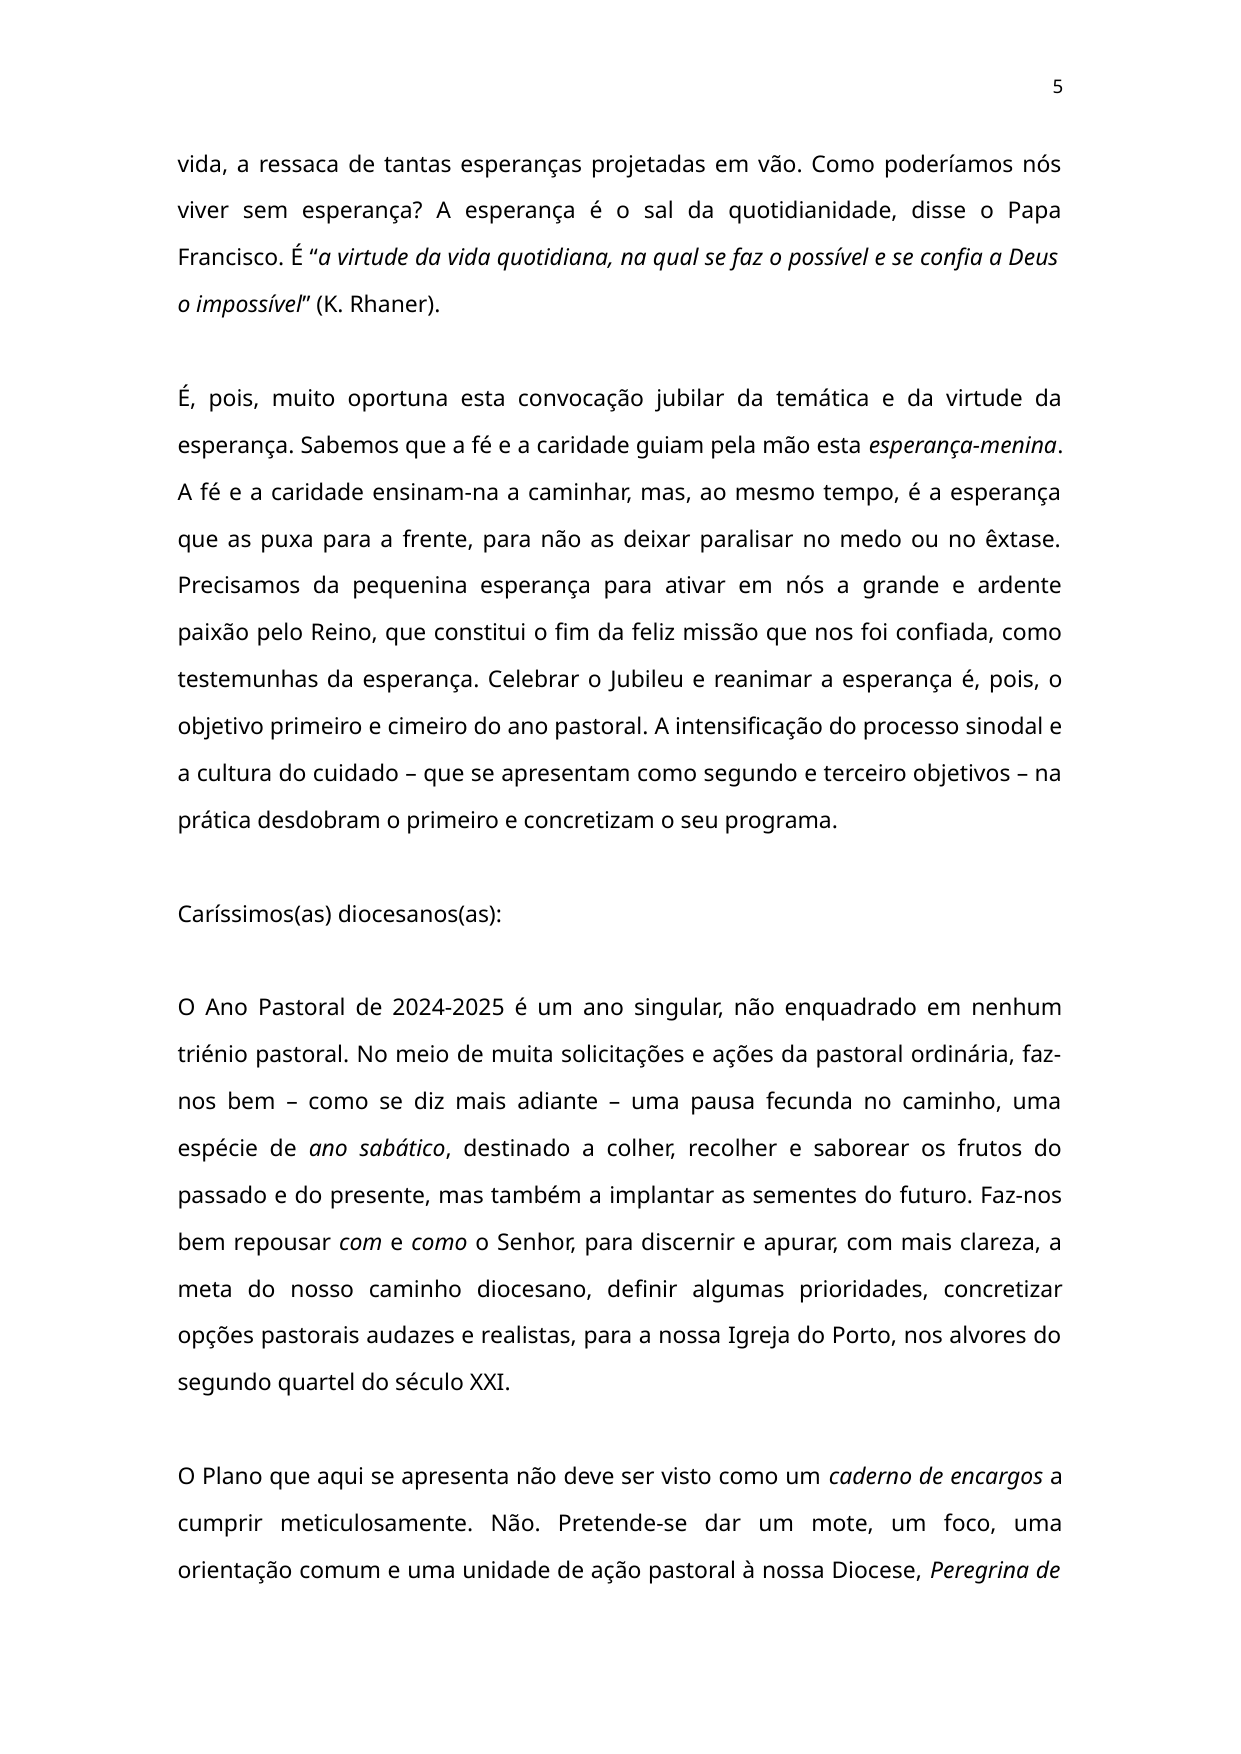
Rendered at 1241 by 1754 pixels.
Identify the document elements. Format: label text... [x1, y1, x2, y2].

text O Ano Pastoral de 2024-2025 é um ano singular, não enquadrado em nenhum triénio pastoral. No meio de muita solicitações e ações da pastoral ordinária, faz-nos bem – como se diz mais adiante – uma pausa fecunda no caminho, uma espécie de ano sabático, destinado a colher, recolher e saborear os frutos do passado e do presente, mas também a implantar as sementes do futuro. Faz-nos bem repousar com e como o Senhor, para discernir e apurar, com mais clareza, a meta do nosso caminho diocesano, definir algumas prioridades, concretizar opções pastorais audazes e realistas, para a nossa Igreja do Porto, nos alvores do segundo quartel do século XXI. [177, 991, 1063, 1398]
text É, pois, muito oportuna esta convocação jubilar da temática e da virtude da esperança. Sabemos que a fé e a caridade guiam pela mão esta esperança-menina. A fé e a caridade ensinam-na a caminhar, mas, ao mesmo tempo, é a esperança que as puxa para a frente, para não as deixar paralisar no medo ou no êxtase. Precisamos da pequenina esperança para ativar em nós a grande e ardente paixão pelo Reino, que constitui o fim da feliz missão que nos foi confiada, como testemunhas da esperança. Celebrar o Jubileu e reanimar a esperança é, pois, o objetivo primeiro e cimeiro do ano pastoral. A intensificação do processo sinodal e a cultura do cuidado – que se apresentam como segundo e terceiro objetivos – na prática desdobram o primeiro e concretizam o seu programa. [177, 382, 1063, 835]
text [177, 148, 1063, 319]
text Caríssimos(as) diocesanos(as): [177, 898, 1063, 929]
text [177, 1460, 1063, 1585]
